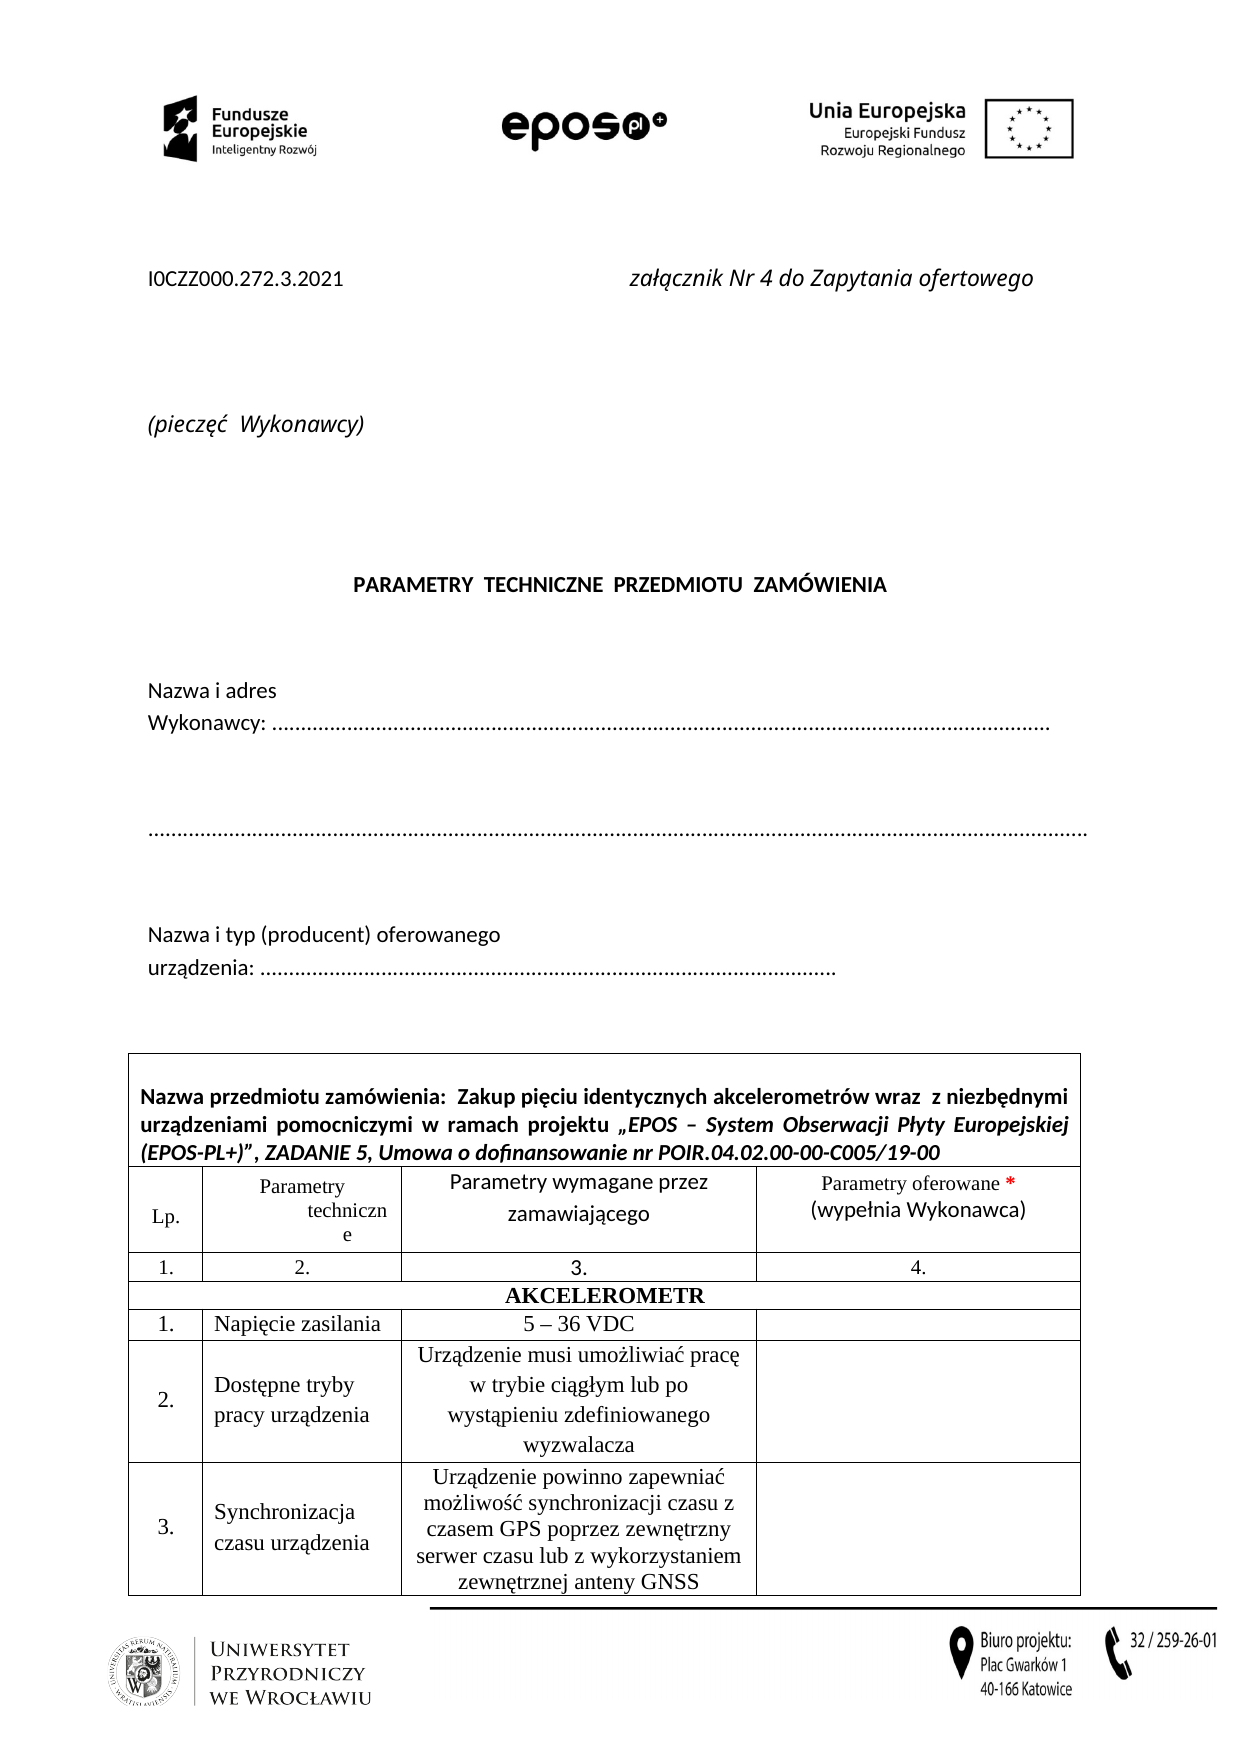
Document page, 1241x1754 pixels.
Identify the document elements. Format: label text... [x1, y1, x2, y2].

text Nazwa i typ (producent) oferowanego urządzenia: .................................................................................................... [148, 921, 1093, 981]
picture [107, 1636, 370, 1706]
table_cell Synchronizacja czasu urządzenia [203, 1463, 401, 1594]
text I0CZZ000.272.3.2021 załącznik Nr 4 do Zapytania ofertowego [148, 262, 1093, 293]
table_cell Dostępne tryby pracy urządzenia [203, 1341, 401, 1462]
table_cell Urządzenie powinno zapewniać możliwość synchronizacji czasu z czasem GPS poprzez zewnętrzny serwer czasu lub z wykorzystaniem zewnętrznej anteny GNSS [402, 1463, 756, 1594]
table_cell 4. [757, 1253, 1080, 1281]
table_cell [757, 1463, 1080, 1594]
table_cell Napięcie zasilania [203, 1310, 401, 1340]
table_cell 1. [129, 1253, 202, 1281]
table_cell 3. [402, 1253, 756, 1281]
text Nazwa i adres Wykonawcy: ....................................................................................................................................... [148, 676, 1093, 737]
table_cell 3. [129, 1463, 202, 1594]
text PARAMETRY TECHNICZNE PRZEDMIOTU ZAMÓWIENIA [148, 570, 1093, 598]
table_cell Lp. [129, 1167, 202, 1252]
text ................................................................................................................................................................... [148, 814, 1093, 843]
picture [429, 1607, 1218, 1700]
table_cell [757, 1310, 1080, 1340]
picture [147, 73, 1093, 211]
table_cell 5 – 36 VDC [402, 1310, 756, 1340]
table_cell AKCELEROMETR [129, 1282, 1080, 1308]
table_cell Parametry techniczne [203, 1167, 401, 1252]
table_cell Parametry wymagane przez zamawiającego [402, 1167, 756, 1252]
table_cell 1. [129, 1310, 202, 1340]
table_cell 2. [203, 1253, 401, 1281]
table_cell [757, 1341, 1080, 1462]
text (pieczęć Wykonawcy) [148, 407, 1014, 439]
table_cell Urządzenie musi umożliwiać pracę w trybie ciągłym lub po wystąpieniu zdefiniowanego wyzwalacza [402, 1341, 756, 1462]
table_cell Parametry oferowane * (wypełnia Wykonawca) [757, 1167, 1080, 1252]
table_header Nazwa przedmiotu zamówienia: Zakup pięciu identycznych akcelerometrów wraz z niezbędnymi urządzeniami pomocniczymi w ramach projektu „EPOS – System Obserwacji Płyty Europejskiej (EPOS-PL+)”, ZADANIE 5, Umowa o dofinansowanie nr POIR.04.02.00-00-C005/19-00 [129, 1054, 1080, 1166]
table_cell 2. [129, 1341, 202, 1462]
